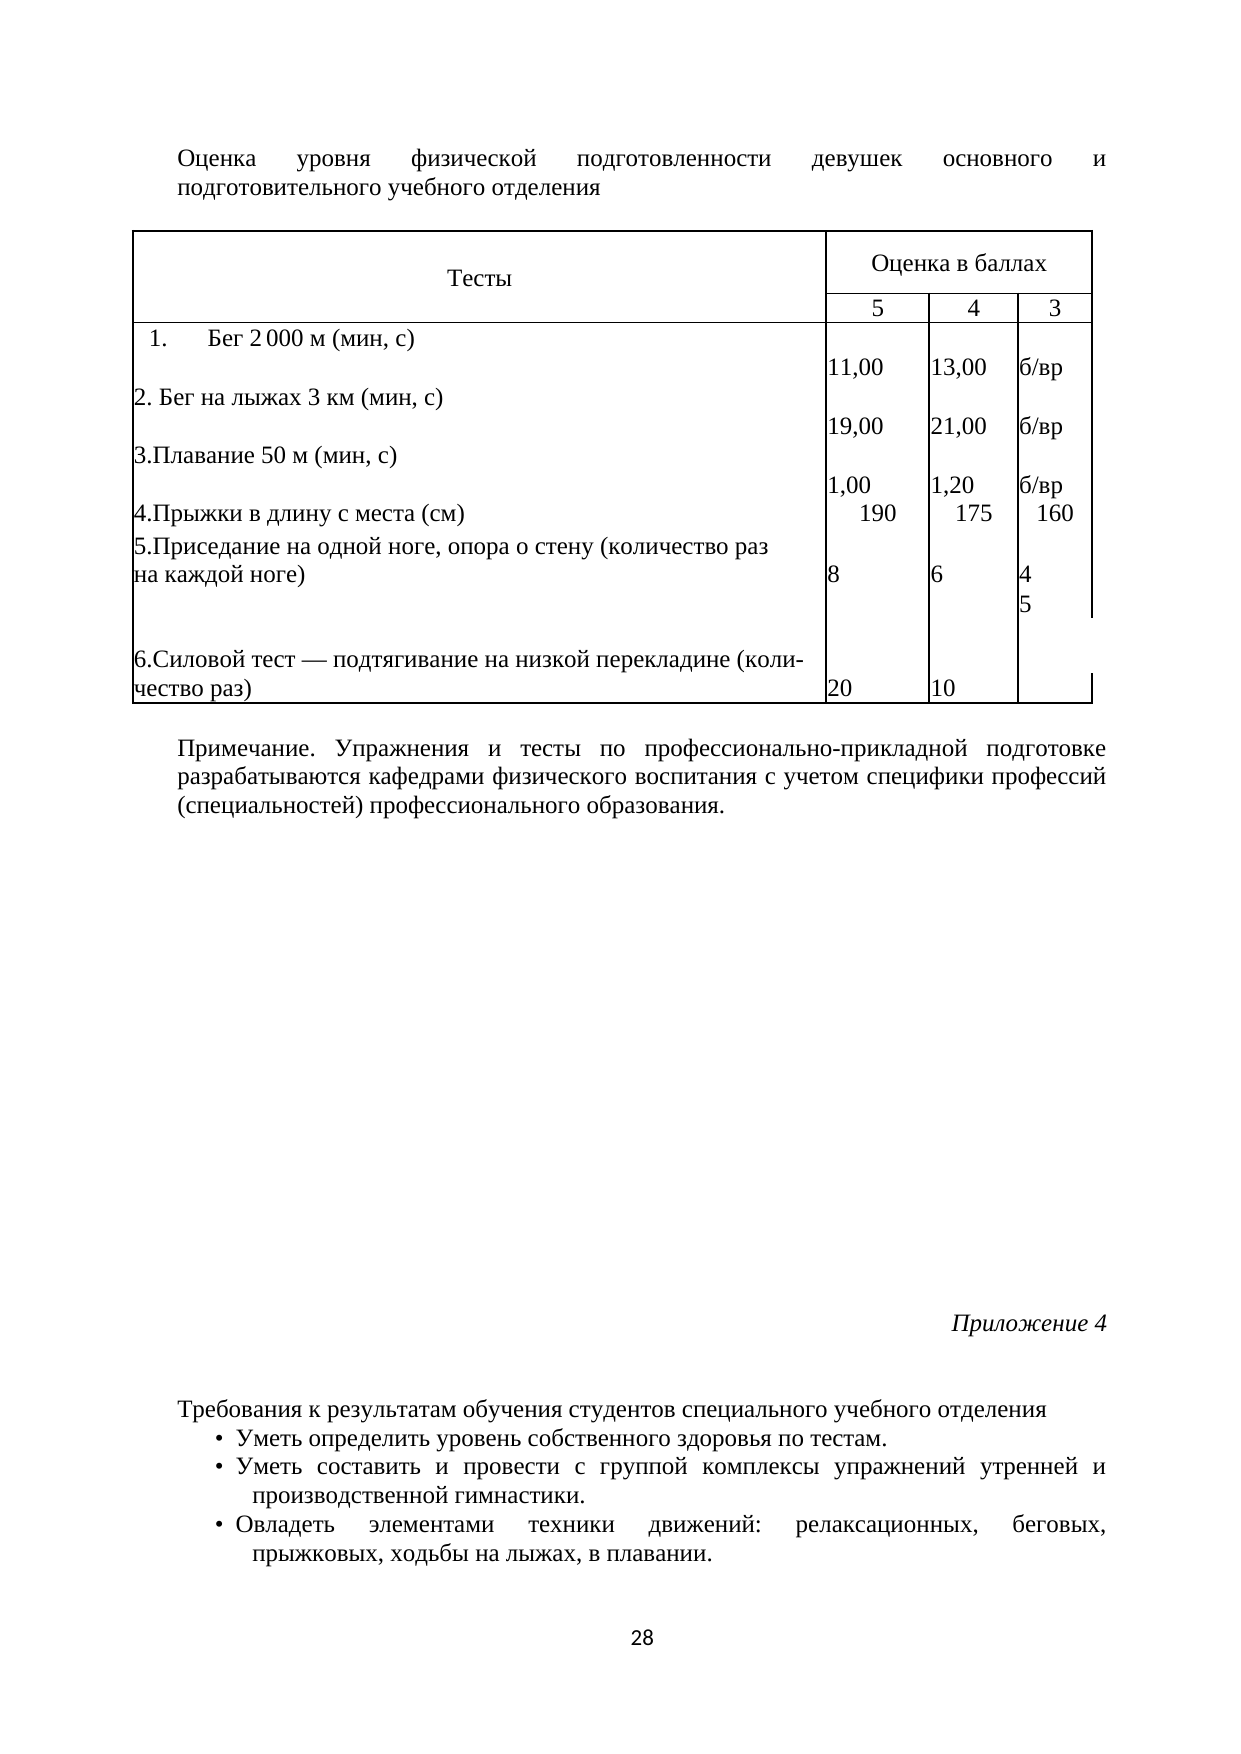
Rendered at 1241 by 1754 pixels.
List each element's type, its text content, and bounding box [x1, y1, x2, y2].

table_cell б/вр [1019, 381, 1091, 440]
table_cell [1019, 673, 1091, 702]
table_cell 1,20 [930, 440, 1017, 498]
table_cell 3.Плавание 50 м (мин, с) [134, 440, 825, 498]
table_cell 4.Прыжки в длину с места (см) [134, 499, 825, 529]
table_header Оценка в баллах [827, 232, 1091, 292]
table_cell 5 [1019, 588, 1091, 618]
table_cell 5.Приседание на одной ноге, опора о стену (количество раз на каждой ноге) [134, 529, 825, 588]
table_cell 5 [827, 294, 928, 322]
list Уметь составить и провести с группой комплексы упражнений утренней и производственной гимнастики. [214, 1451, 1107, 1509]
table_cell 2. Бег на лыжах 3 км (мин, с) [134, 381, 825, 440]
table_cell 13,00 [930, 323, 1017, 381]
table_cell б/вр [1019, 323, 1091, 381]
text Оценка уровня физической подготовленности девушек основного и подготовительного учебного отделения [177, 143, 1107, 201]
table_cell 10 [930, 588, 1017, 702]
table_cell 1,00 [827, 440, 928, 498]
table_header Тесты [134, 232, 825, 322]
table_cell 175 [930, 499, 1017, 529]
table_cell 4 [930, 294, 1017, 322]
table_cell 21,00 [930, 381, 1017, 440]
table_cell 11,00 [827, 323, 928, 381]
table_cell 190 [827, 499, 928, 529]
table_cell 8 [827, 529, 928, 588]
table_cell 20 [827, 588, 928, 702]
list Уметь определить уровень собственного здоровья по тестам. [214, 1423, 1107, 1451]
table_cell 19,00 [827, 381, 928, 440]
table_cell 4 [1019, 529, 1091, 588]
text Требования к результатам обучения студентов специального учебного отделения [177, 1394, 1107, 1423]
table_cell 6.Силовой тест — подтягивание на низкой перекладине (коли- чество раз) [134, 588, 825, 702]
table_cell 6 [930, 529, 1017, 588]
table_cell Бег 2 000 м (мин, с) [134, 323, 825, 381]
list Овладеть элементами техники движений: релаксационных, беговых, прыжковых, ходьбы на лыжах, в плавании. [214, 1509, 1107, 1566]
table_cell 3 [1019, 294, 1091, 322]
text Приложение 4 [177, 1308, 1107, 1336]
table_cell 160 [1019, 499, 1091, 529]
table_cell б/вр [1019, 440, 1091, 498]
text Примечание. Упражнения и тесты по профессионально-прикладной подготовке разрабатываются кафедрами физического воспитания с учетом специфики профессий (специальностей) профессионального образования. [177, 733, 1107, 819]
